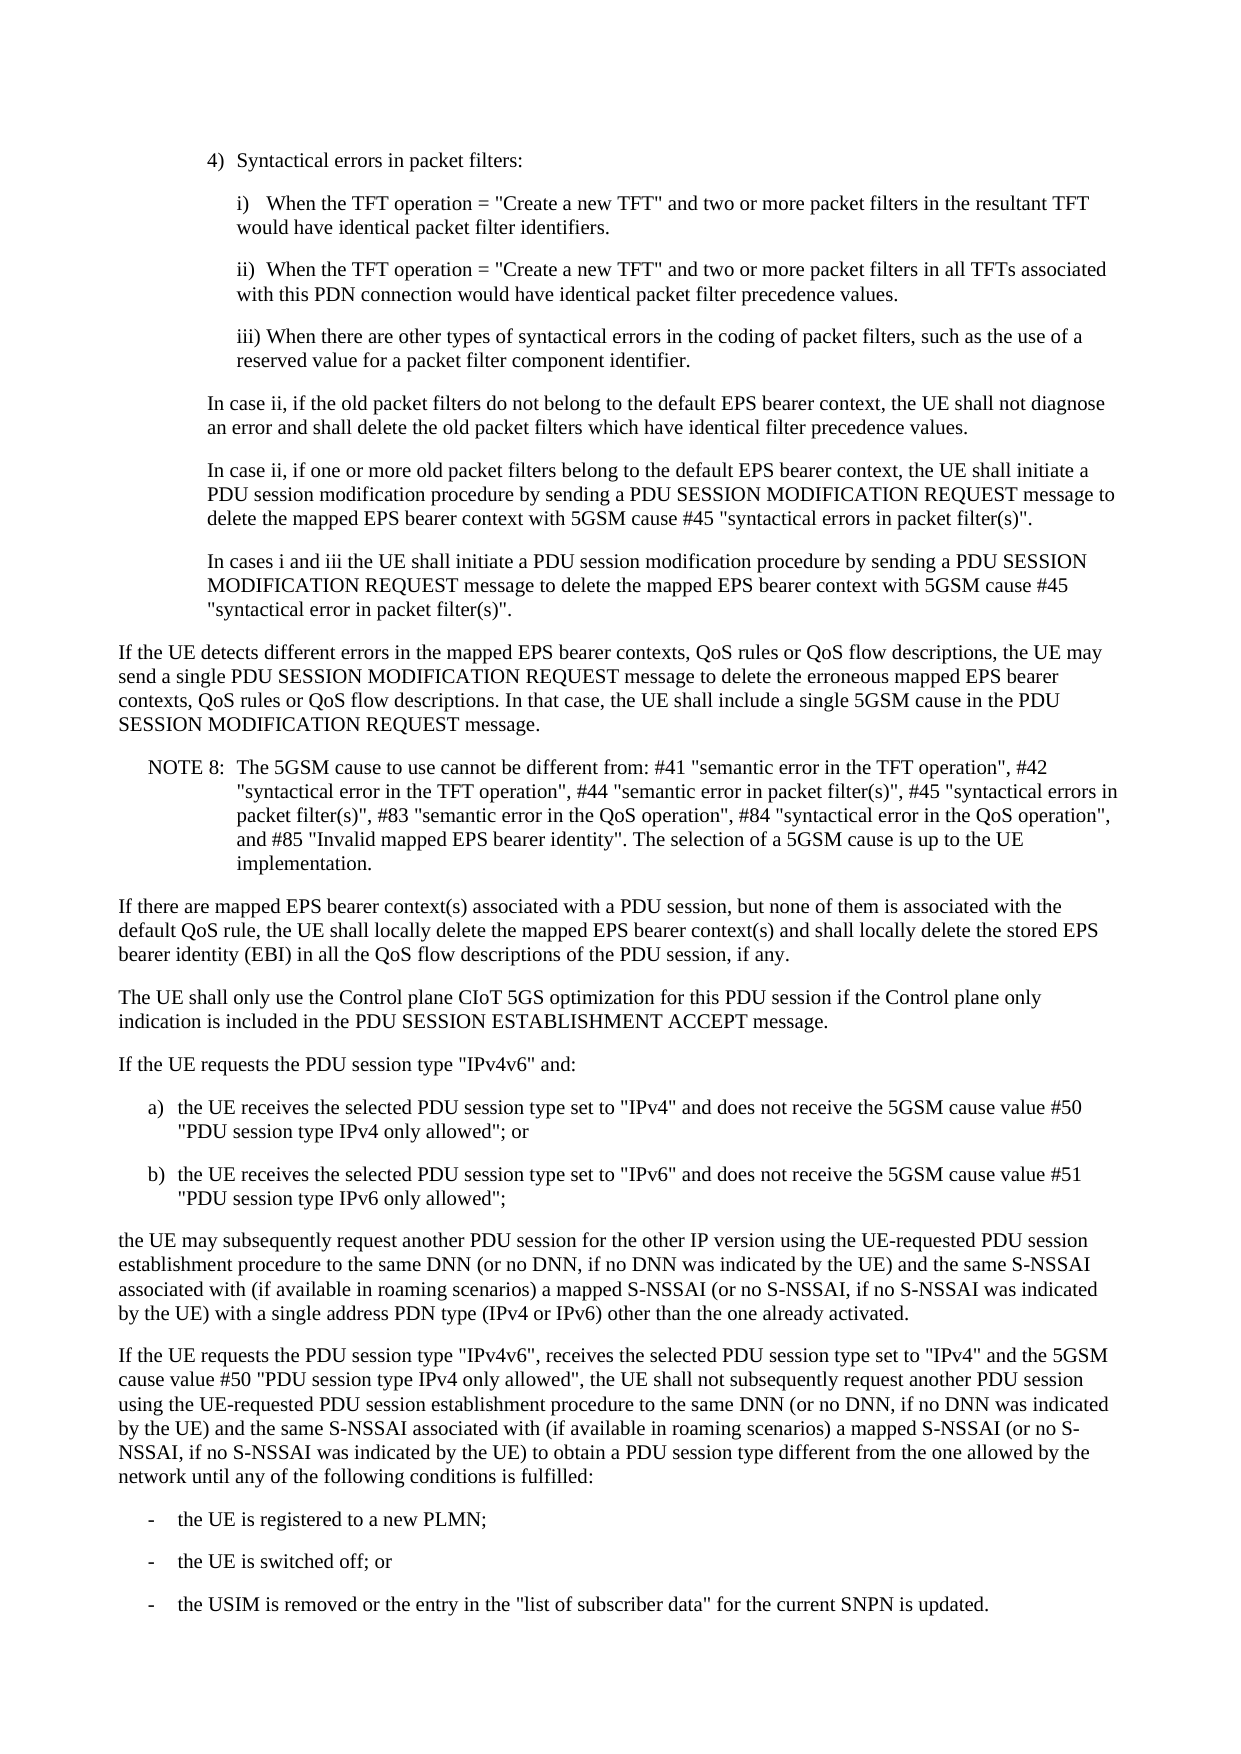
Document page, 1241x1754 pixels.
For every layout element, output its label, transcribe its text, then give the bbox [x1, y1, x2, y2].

text If the UE detects different errors in the mapped EPS bearer contexts, QoS rules or QoS flow descriptions, the UE may send a single PDU SESSION MODIFICATION REQUEST message to delete the erroneous mapped EPS bearer contexts, QoS rules or QoS flow descriptions. In that case, the UE shall include a single 5GSM cause in the PDU SESSION MODIFICATION REQUEST message. [118, 640, 1122, 736]
text If the UE requests the PDU session type "IPv4v6", receives the selected PDU session type set to "IPv4" and the 5GSM cause value #50 "PDU session type IPv4 only allowed", the UE shall not subsequently request another PDU session using the UE-requested PDU session establishment procedure to the same DNN (or no DNN, if no DNN was indicated by the UE) and the same S-NSSAI associated with (if available in roaming scenarios) a mapped S-NSSAI (or no S-NSSAI, if no S-NSSAI was indicated by the UE) to obtain a PDU session type different from the one allowed by the network until any of the following conditions is fulfilled: [118, 1343, 1122, 1488]
text b) the UE receives the selected PDU session type set to "IPv6" and does not receive the 5GSM cause value #51 "PDU session type IPv6 only allowed"; [148, 1161, 1122, 1209]
text 4) Syntactical errors in packet filters: [207, 148, 1122, 172]
text - the USIM is removed or the entry in the "list of subscriber data" for the current SNPN is updated. [148, 1592, 1122, 1616]
text iii) When there are other types of syntactical errors in the coding of packet filters, such as the use of a reserved value for a packet filter component identifier. [236, 324, 1122, 372]
text In cases i and iii the UE shall initiate a PDU session modification procedure by sending a PDU SESSION MODIFICATION REQUEST message to delete the mapped EPS bearer context with 5GSM cause #45 "syntactical error in packet filter(s)". [207, 549, 1122, 621]
text NOTE 8: The 5GSM cause to use cannot be different from: #41 "semantic error in the TFT operation", #42 "syntactical error in the TFT operation", #44 "semantic error in packet filter(s)", #45 "syntactical errors in packet filter(s)", #83 "semantic error in the QoS operation", #84 "syntactical error in the QoS operation", and #85 "Invalid mapped EPS bearer identity". The selection of a 5GSM cause is up to the UE implementation. [148, 755, 1122, 875]
text The UE shall only use the Control plane CIoT 5GS optimization for this PDU session if the Control plane only indication is included in the PDU SESSION ESTABLISHMENT ACCEPT message. [118, 985, 1122, 1033]
text In case ii, if the old packet filters do not belong to the default EPS bearer context, the UE shall not diagnose an error and shall delete the old packet filters which have identical filter precedence values. [207, 391, 1122, 439]
text i) When the TFT operation = "Create a new TFT" and two or more packet filters in the resultant TFT would have identical packet filter identifiers. [236, 191, 1122, 239]
text If the UE requests the PDU session type "IPv4v6" and: [118, 1052, 1122, 1076]
text In case ii, if one or more old packet filters belong to the default EPS bearer context, the UE shall initiate a PDU session modification procedure by sending a PDU SESSION MODIFICATION REQUEST message to delete the mapped EPS bearer context with 5GSM cause #45 "syntactical errors in packet filter(s)". [207, 458, 1122, 530]
text the UE may subsequently request another PDU session for the other IP version using the UE-requested PDU session establishment procedure to the same DNN (or no DNN, if no DNN was indicated by the UE) and the same S-NSSAI associated with (if available in roaming scenarios) a mapped S-NSSAI (or no S-NSSAI, if no S-NSSAI was indicated by the UE) with a single address PDN type (IPv4 or IPv6) other than the one already activated. [118, 1228, 1122, 1324]
text ii) When the TFT operation = "Create a new TFT" and two or more packet filters in all TFTs associated with this PDN connection would have identical packet filter precedence values. [236, 257, 1122, 306]
text If there are mapped EPS bearer context(s) associated with a PDU session, but none of them is associated with the default QoS rule, the UE shall locally delete the mapped EPS bearer context(s) and shall locally delete the stored EPS bearer identity (EBI) in all the QoS flow descriptions of the PDU session, if any. [118, 894, 1122, 966]
text - the UE is switched off; or [148, 1549, 1122, 1573]
text - the UE is registered to a new PLMN; [148, 1506, 1122, 1531]
text a) the UE receives the selected PDU session type set to "IPv4" and does not receive the 5GSM cause value #50 "PDU session type IPv4 only allowed"; or [148, 1094, 1122, 1143]
